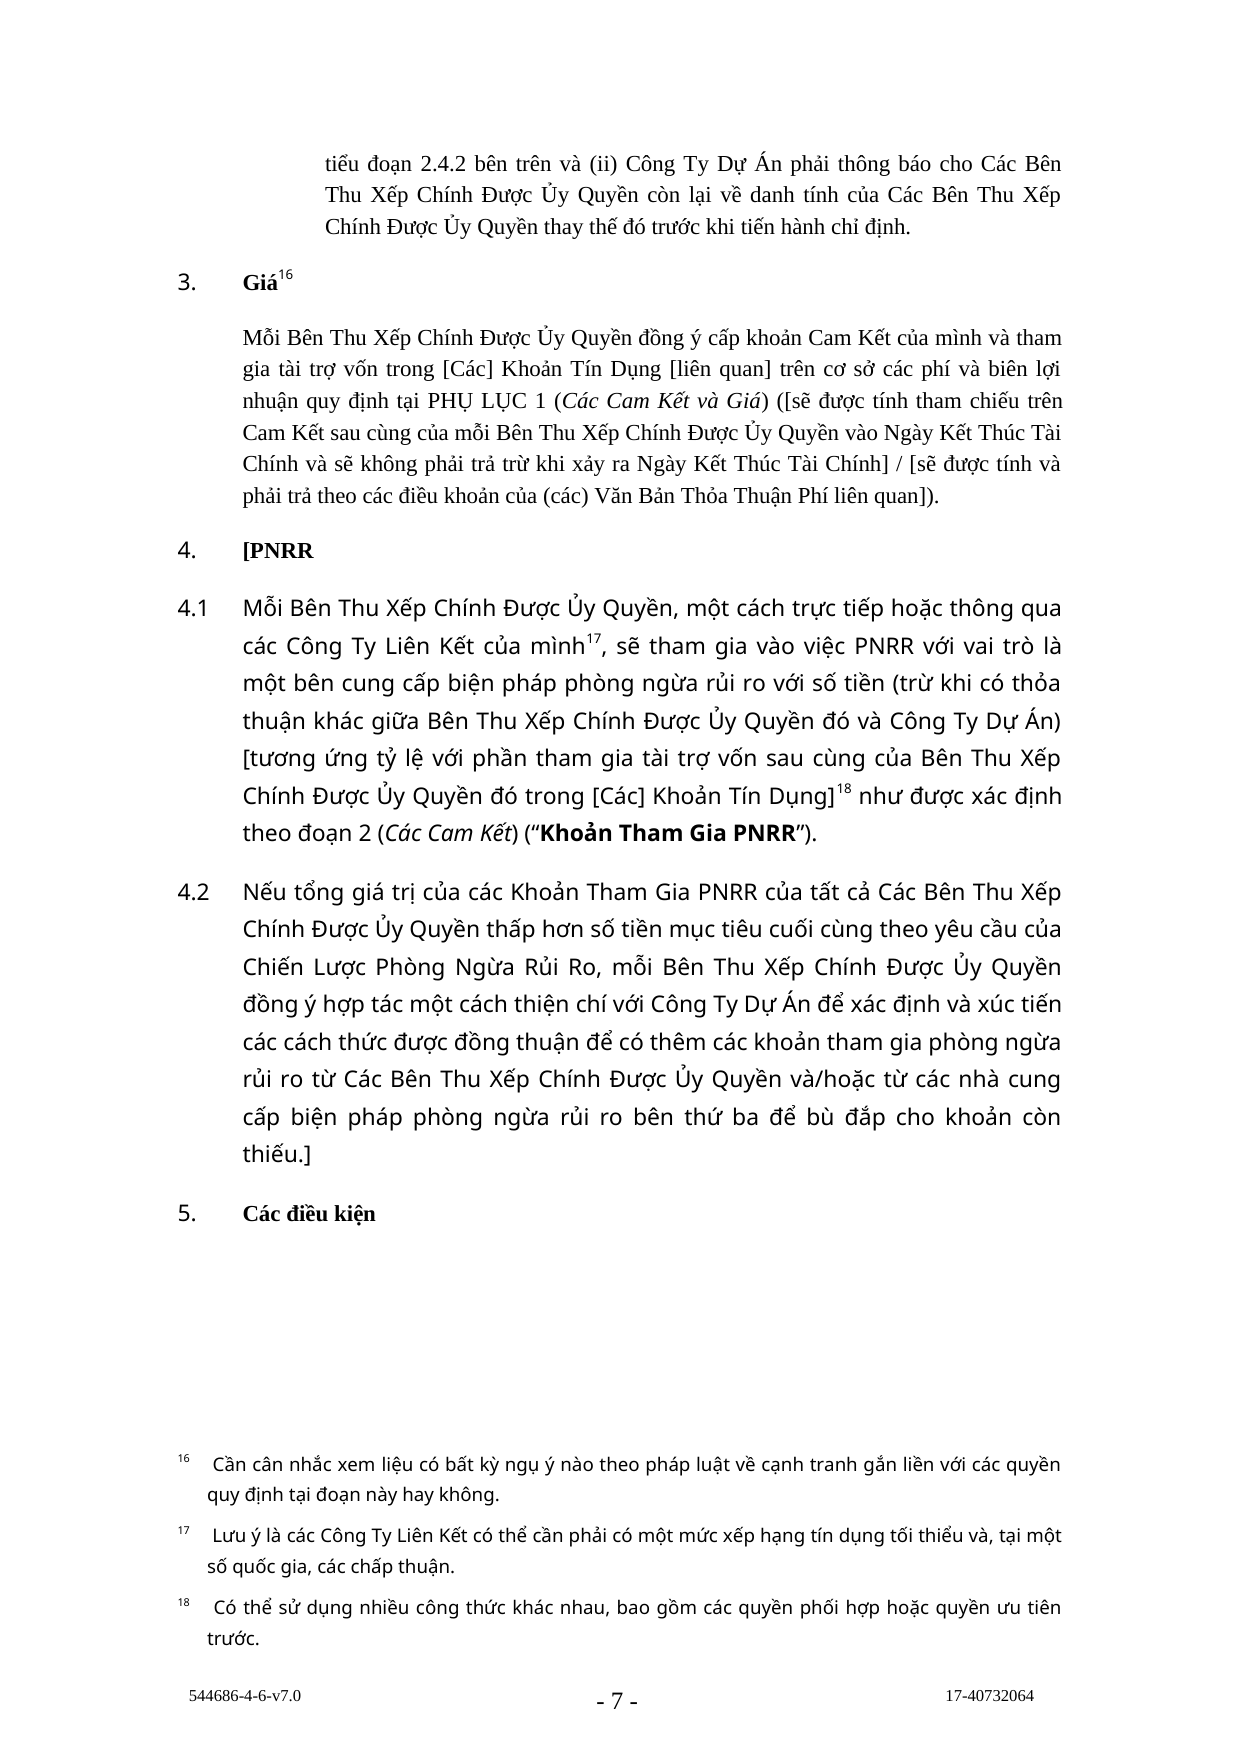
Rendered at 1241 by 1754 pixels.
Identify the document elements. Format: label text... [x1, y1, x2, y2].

list Giá [177, 266, 1063, 297]
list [242, 150, 1063, 239]
list [PNRR [177, 534, 1063, 565]
list Nếu tổng giá trị của các Khoản Tham Gia PNRR của tất cả Các Bên Thu Xếp Chính Được Ủy Quyền thấp hơn số tiền mục tiêu cuối cùng theo yêu cầu của Chiến Lược Phòng Ngừa Rủi Ro, mỗi Bên Thu Xếp Chính Được Ủy Quyền đồng ý hợp tác một cách thiện chí với Công Ty Dự Án để xác định và xúc tiến các cách thức được đồng thuận để có thêm các khoản tham gia phòng ngừa rủi ro từ Các Bên Thu Xếp Chính Được Ủy Quyền và/hoặc từ các nhà cung cấp biện pháp phòng ngừa rủi ro bên thứ ba để bù đắp cho khoản còn thiếu.] [177, 876, 1063, 1169]
list Mỗi Bên Thu Xếp Chính Được Ủy Quyền đồng ý cấp khoản Cam Kết của mình và tham gia tài trợ vốn trong [Các] Khoản Tín Dụng [liên quan] trên cơ sở các phí và biên lợi nhuận quy định tại Phụ Lục 1 (Các Cam Kết và Giá) ([sẽ được tính tham chiếu trên Cam Kết sau cùng của mỗi Bên Thu Xếp Chính Được Ủy Quyền vào Ngày Kết Thúc Tài Chính và sẽ không phải trả trừ khi xảy ra Ngày Kết Thúc Tài Chính] / [sẽ được tính và phải trả theo các điều khoản của (các) Văn Bản Thỏa Thuận Phí liên quan]). [242, 324, 1063, 508]
list Các điều kiện [177, 1197, 1063, 1228]
list Mỗi Bên Thu Xếp Chính Được Ủy Quyền, một cách trực tiếp hoặc thông qua các Công Ty Liên Kết của mình, sẽ tham gia vào việc PNRR với vai trò là một bên cung cấp biện pháp phòng ngừa rủi ro với số tiền (trừ khi có thỏa thuận khác giữa Bên Thu Xếp Chính Được Ủy Quyền đó và Công Ty Dự Án) [tương ứng tỷ lệ với phần tham gia tài trợ vốn sau cùng của Bên Thu Xếp Chính Được Ủy Quyền đó trong [Các] Khoản Tín Dụng] như được xác định theo đoạn 2 (Các Cam Kết) (“Khoản Tham Gia PNRR”). [177, 592, 1063, 849]
